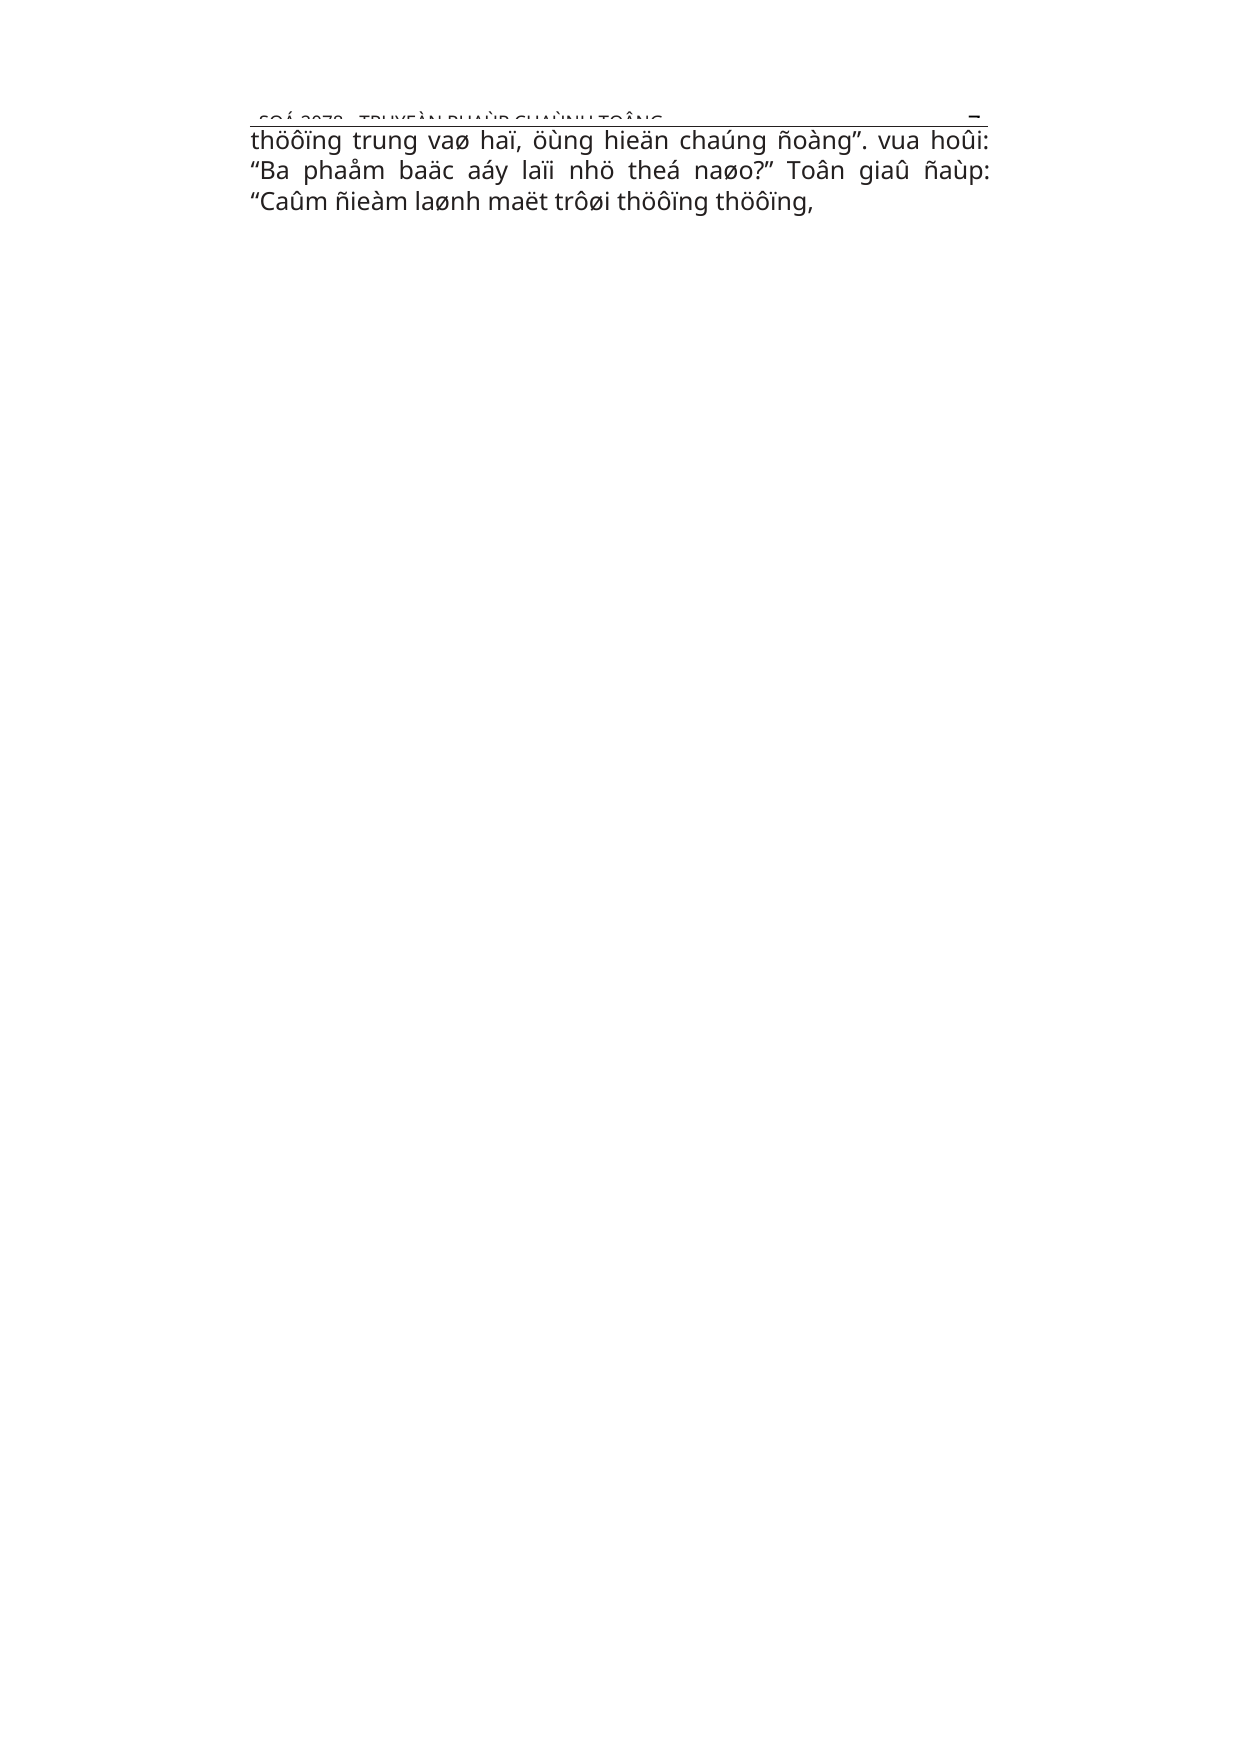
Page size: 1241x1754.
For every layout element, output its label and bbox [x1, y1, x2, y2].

text [250, 125, 990, 218]
